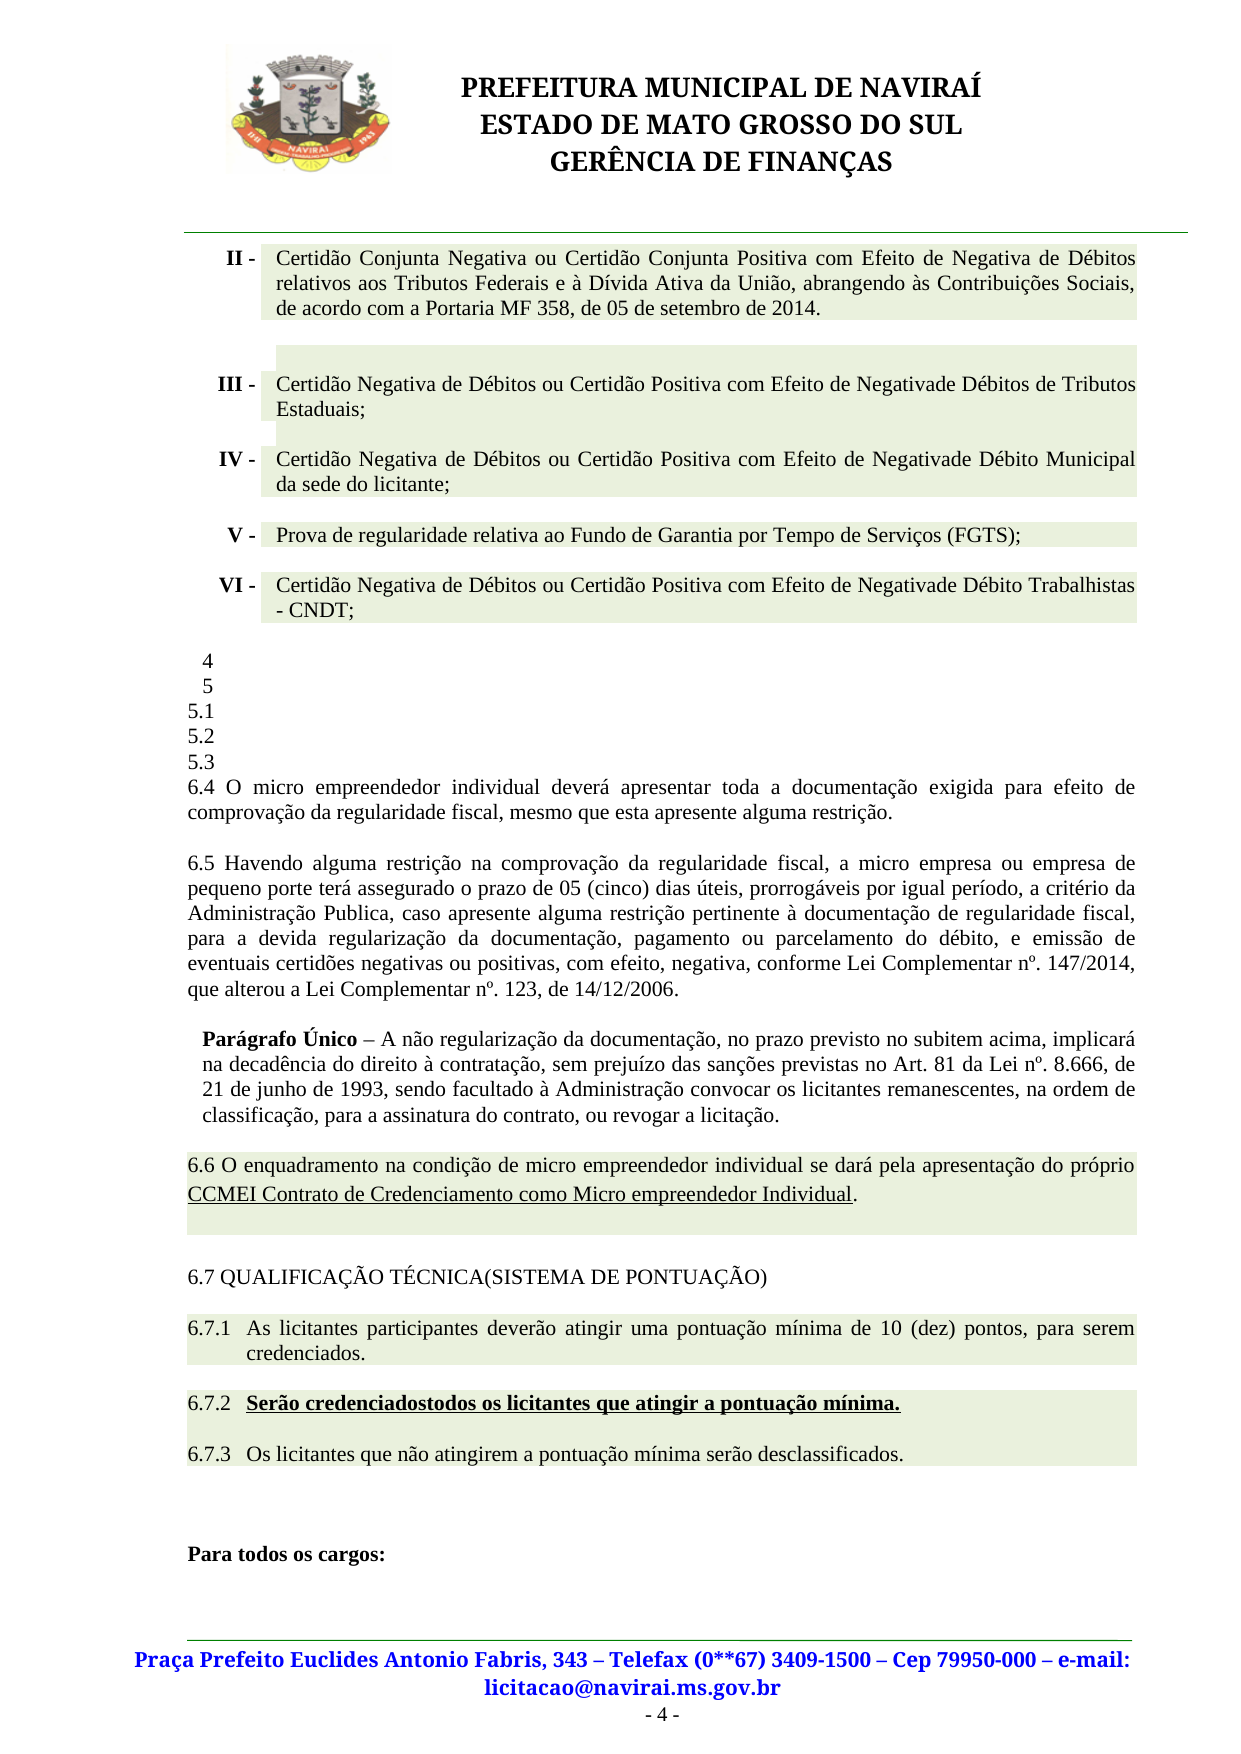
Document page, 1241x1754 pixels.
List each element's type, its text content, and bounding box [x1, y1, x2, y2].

text Parágrafo Único – A não regularização da documentação, no prazo previsto no subitem acima, implicará na decadência do direito à contratação, sem prejuízo das sanções previstas no Art. 81 da Lei nº. 8.666, de , sendo facultado à Administração convocar os licitantes remanescentes, na ordem de classificação, para a assinatura do contrato, ou revogar a licitação. [202, 1026, 1137, 1127]
list Certidão Negativa de Débitos ou Certidão Positiva com Efeito de Negativade Débitos de Tributos Estaduais; [261, 371, 1137, 421]
text 6.4 O micro empreendedor individual deverá apresentar toda a documentação exigida para efeito de comprovação da regularidade fiscal, mesmo que esta apresente alguma restrição. [187, 774, 1137, 824]
text 6.7.1 As licitantes participantes deverão atingir uma pontuação mínima de 10 (dez) pontos, para serem credenciados. [187, 1314, 1137, 1365]
text Para todos os cargos: [187, 1541, 1137, 1567]
text 6.7 QUALIFICAÇÃO TÉCNICA(SISTEMA DE PONTUAÇÃO) [187, 1264, 1137, 1289]
text 6.7.3 Os licitantes que não atingirem a pontuação mínima serão desclassificados. [187, 1441, 1137, 1466]
list Prova de regularidade relativa ao Fundo de Garantia por Tempo de Serviços (FGTS); [261, 522, 1137, 547]
picture [225, 44, 397, 174]
text 6.5 Havendo alguma restrição na comprovação da regularidade fiscal, a micro empresa ou empresa de pequeno porte terá assegurado o prazo de 05 (cinco) dias úteis, prorrogáveis por igual período, a critério da Administração Publica, caso apresente alguma restrição pertinente à documentação de regularidade fiscal, para a devida regularização da documentação, pagamento ou parcelamento do débito, e emissão de eventuais certidões negativas ou positivas, com efeito, negativa, conforme Lei Complementar nº. 147/2014, que alterou a Lei Complementar nº. 123, de 14/12/2006. [187, 849, 1137, 1001]
text 6.6 O enquadramento na condição de micro empreendedor individual se dará pela apresentação do próprio CCMEI Contrato de Credenciamento como Micro empreendedor Individual. [187, 1152, 1137, 1206]
list Certidão Negativa de Débitos ou Certidão Positiva com Efeito de Negativade Débito Municipal da sede do licitante; [261, 446, 1137, 497]
list Certidão Conjunta Negativa ou Certidão Conjunta Positiva com Efeito de Negativa de Débitos relativos aos Tributos Federais e à Dívida Ativa da União, abrangendo às Contribuições Sociais, de acordo com a Portaria MF 358, de 05 de setembro de 2014. [261, 244, 1137, 320]
text 6.7.2 Serão credenciadostodos os licitantes que atingir a pontuação mínima. [187, 1390, 1137, 1415]
list Certidão Negativa de Débitos ou Certidão Positiva com Efeito de Negativade Débito Trabalhistas - CNDT; [261, 572, 1137, 623]
